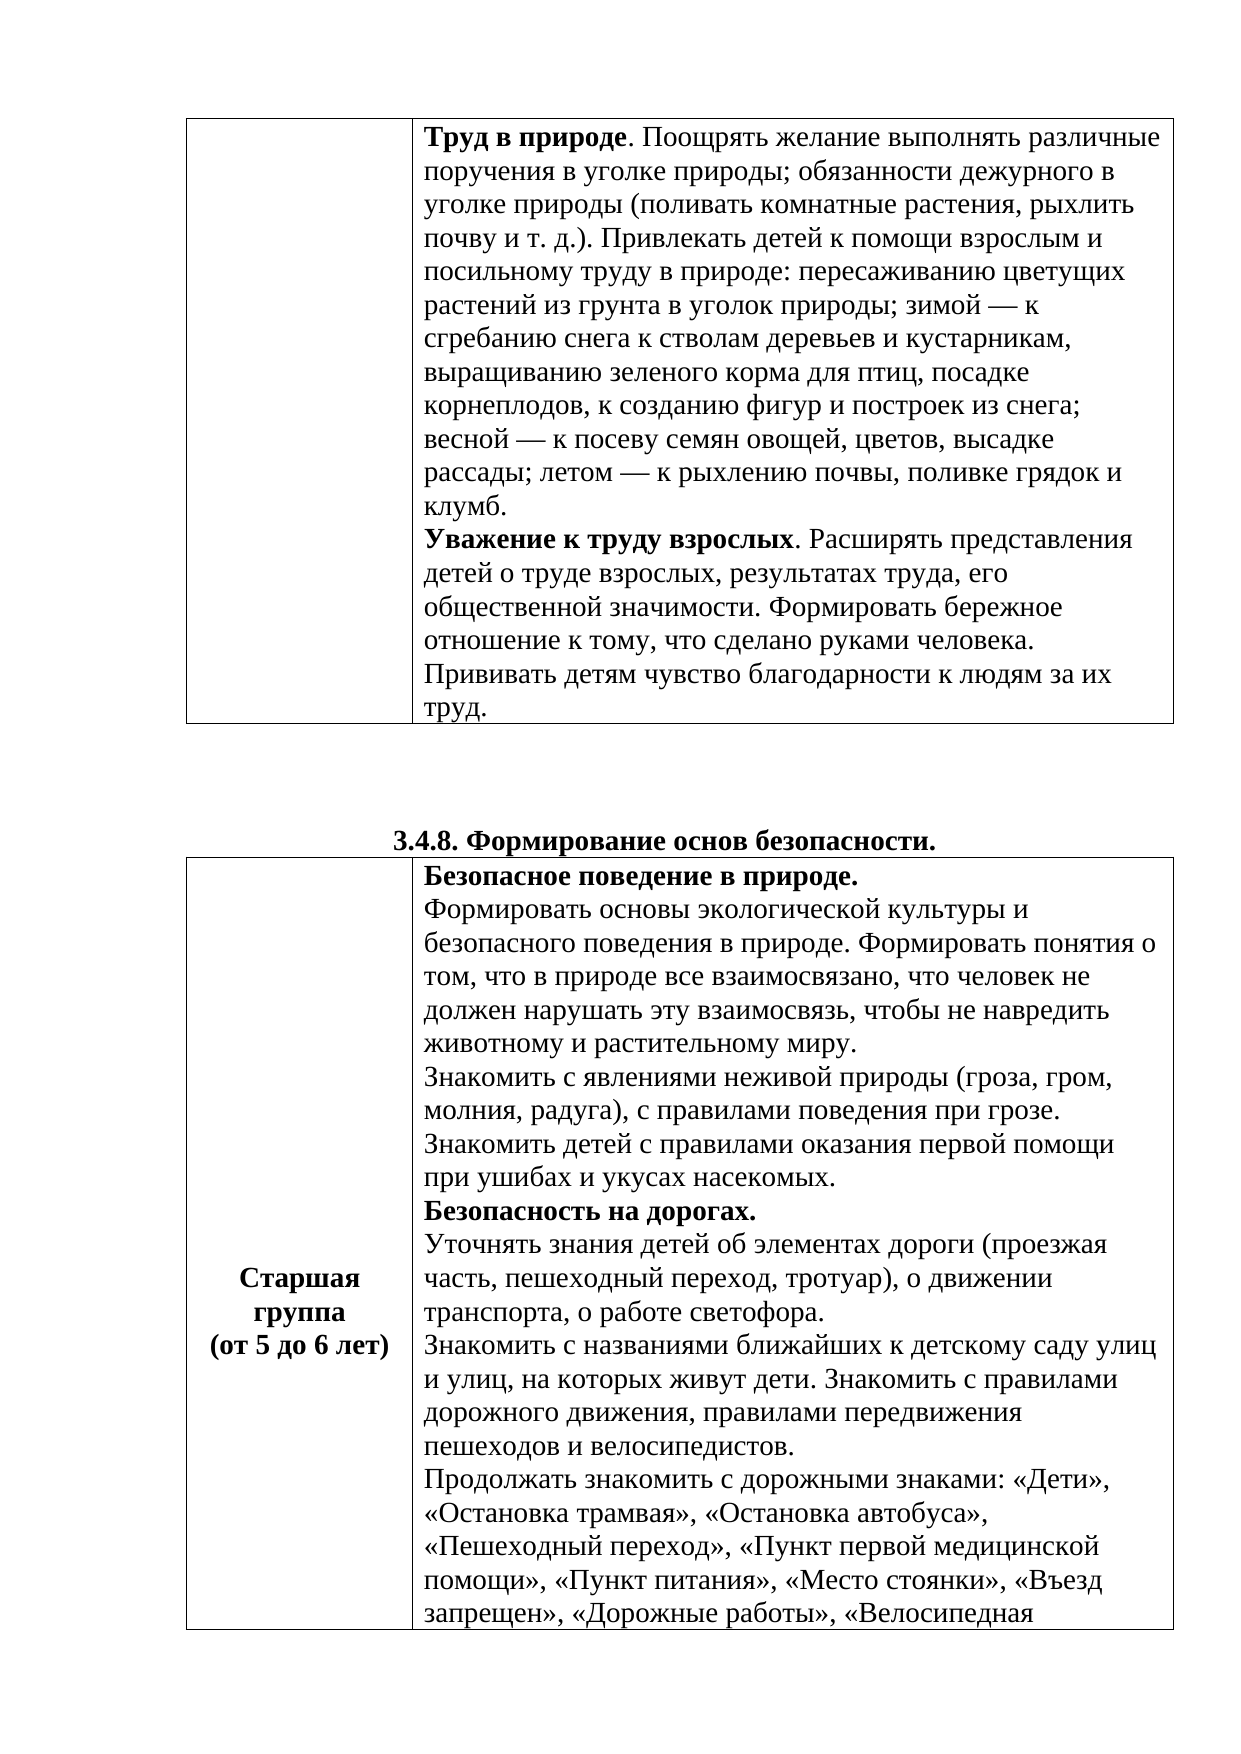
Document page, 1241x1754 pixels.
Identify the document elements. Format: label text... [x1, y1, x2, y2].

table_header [413, 858, 1173, 1629]
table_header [413, 119, 1173, 723]
text 3.4.8. Формирование основ безопасности. [177, 823, 1152, 857]
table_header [187, 119, 412, 723]
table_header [187, 858, 412, 1629]
